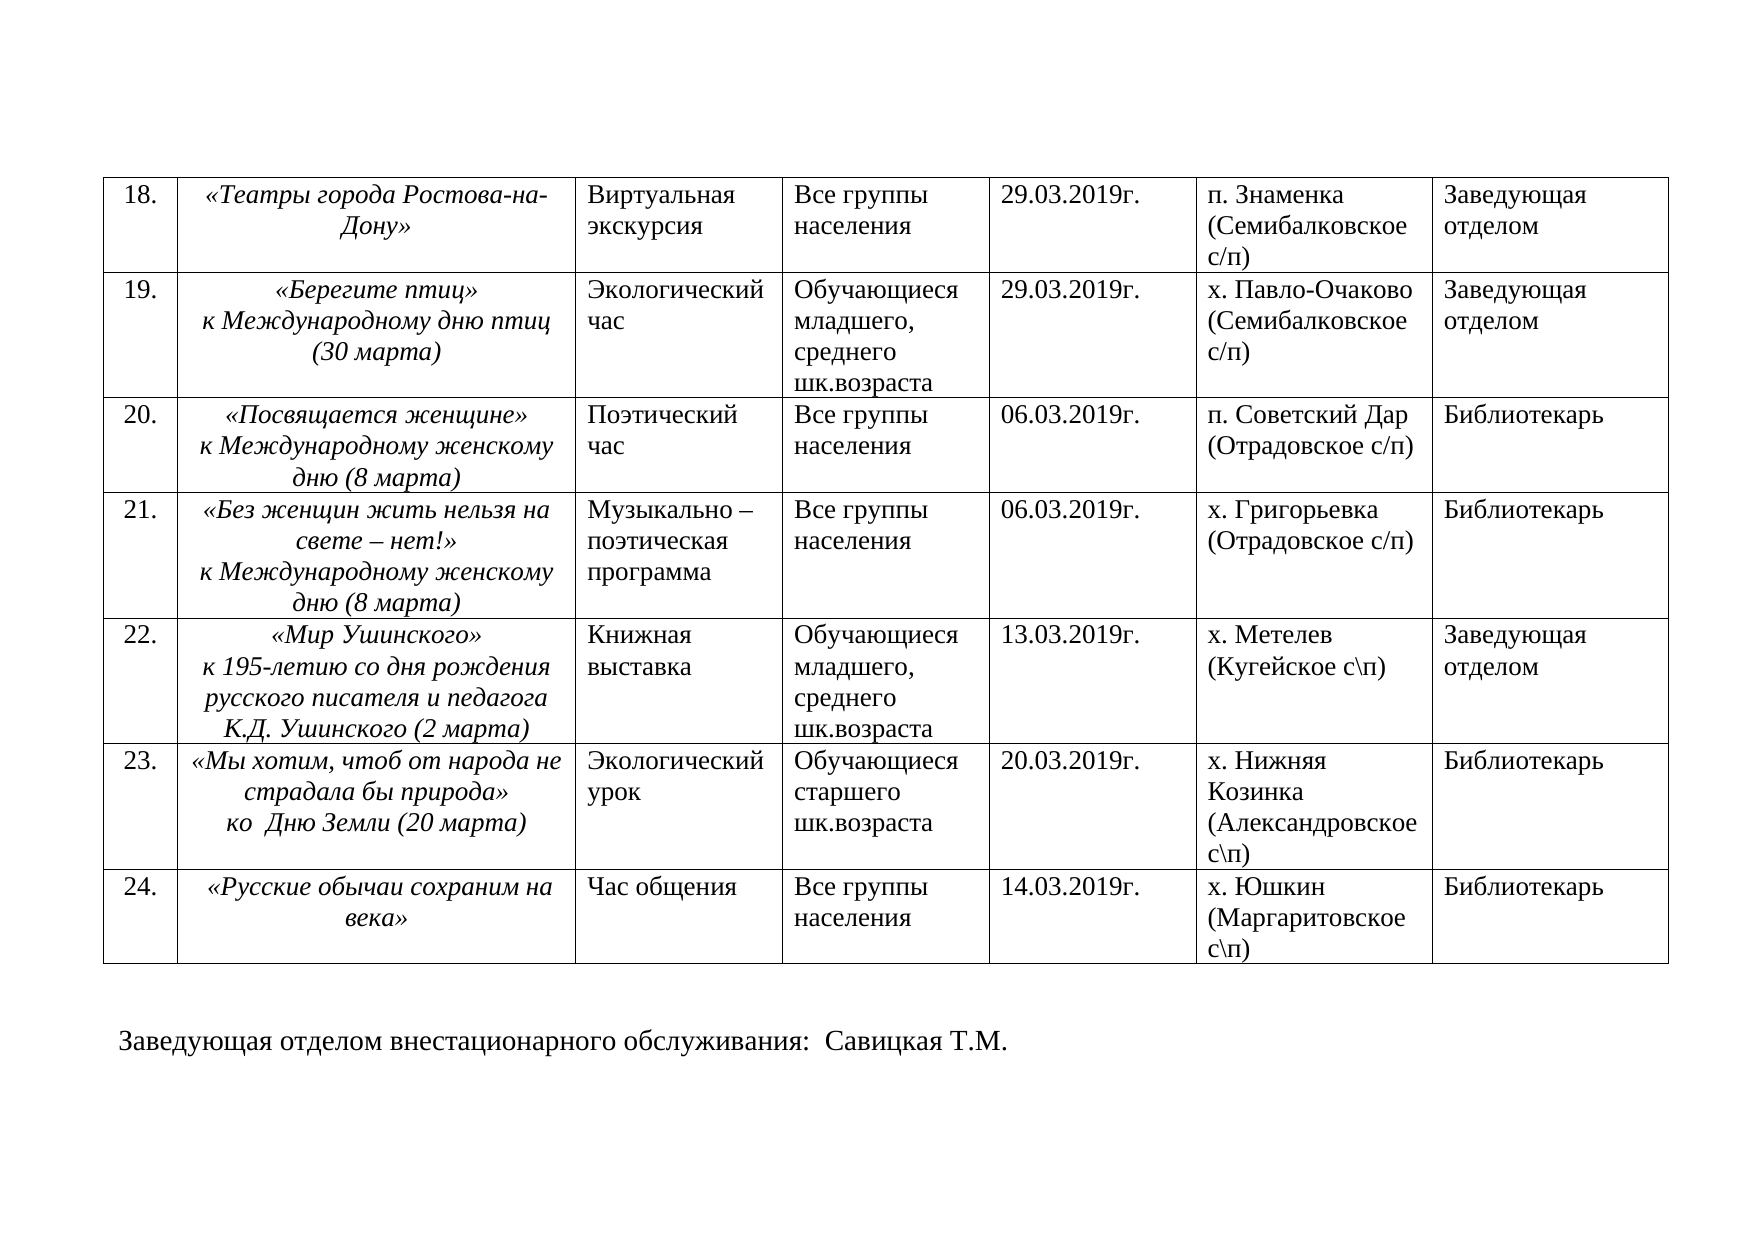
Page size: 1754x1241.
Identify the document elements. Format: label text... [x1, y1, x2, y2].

table_cell 20.03.2019г. [990, 744, 1196, 869]
table_cell Все группы населения [783, 493, 989, 617]
table_cell Заведующая отделом [1433, 273, 1668, 397]
table_cell 19. [104, 273, 177, 397]
table_cell «Без женщин жить нельзя на свете – нет!» к Международному женскому дню (8 марта) [178, 493, 575, 617]
table_cell 20. [104, 398, 177, 492]
table_cell Музыкально – поэтическая программа [576, 493, 782, 617]
table_cell 21. [104, 493, 177, 617]
table_cell х. Павло-Очаково (Семибалковское с/п) [1197, 273, 1432, 397]
table_cell Экологический час [576, 273, 782, 397]
table_cell Час общения [576, 870, 782, 963]
table_cell «Театры города Ростова-на-Дону» [178, 178, 575, 272]
table_cell 06.03.2019г. [990, 398, 1196, 492]
table_cell Библиотекарь [1433, 493, 1668, 617]
table_cell «Русские обычаи сохраним на века» [178, 870, 575, 963]
table_cell Заведующая отделом [1433, 178, 1668, 272]
table_cell Библиотекарь [1433, 398, 1668, 492]
table_cell 13.03.2019г. [990, 619, 1196, 743]
table_cell «Посвящается женщине» к Международному женскому дню (8 марта) [178, 398, 575, 492]
table_cell Экологический урок [576, 744, 782, 869]
table_cell х. Нижняя Козинка (Александровское с\п) [1197, 744, 1432, 869]
table_cell 06.03.2019г. [990, 493, 1196, 617]
table_cell 29.03.2019г. [990, 273, 1196, 397]
table_cell х. Юшкин (Маргаритовское с\п) [1197, 870, 1432, 963]
table_cell Все группы населения [783, 870, 989, 963]
table_cell «Мы хотим, чтоб от народа не страдала бы природа» ко Дню Земли (20 марта) [178, 744, 575, 869]
table_cell 18. [104, 178, 177, 272]
table_cell Обучающиеся младшего, среднего шк.возраста [783, 273, 989, 397]
table_cell 23. [104, 744, 177, 869]
table_cell Виртуальная экскурсия [576, 178, 782, 272]
table_cell 14.03.2019г. [990, 870, 1196, 963]
table_cell «Мир Ушинского» к 195-летию со дня рождения русского писателя и педагога К.Д. Ушинского (2 марта) [178, 619, 575, 743]
text Заведующая отделом внестационарного обслуживания: Савицкая Т.М. [118, 1023, 1636, 1057]
table_cell х. Григорьевка (Отрадовское с/п) [1197, 493, 1432, 617]
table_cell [783, 178, 989, 272]
table_cell х. Метелев (Кугейское с\п) [1197, 619, 1432, 743]
table_cell п. Советский Дар (Отрадовское с/п) [1197, 398, 1432, 492]
table_cell Книжная выставка [576, 619, 782, 743]
table_cell Все группы населения [783, 398, 989, 492]
table_cell Заведующая отделом [1433, 619, 1668, 743]
table_cell п. Знаменка (Семибалковское с/п) [1197, 178, 1432, 272]
table_cell Обучающиеся старшего шк.возраста [783, 744, 989, 869]
table_cell 22. [104, 619, 177, 743]
table_cell Обучающиеся младшего, среднего шк.возраста [783, 619, 989, 743]
table_cell Библиотекарь [1433, 870, 1668, 963]
table_cell Библиотекарь [1433, 744, 1668, 869]
table_cell «Берегите птиц» к Международному дню птиц (30 марта) [178, 273, 575, 397]
table_cell 24. [104, 870, 177, 963]
table_cell 29.03.2019г. [990, 178, 1196, 272]
table_cell Поэтический час [576, 398, 782, 492]
